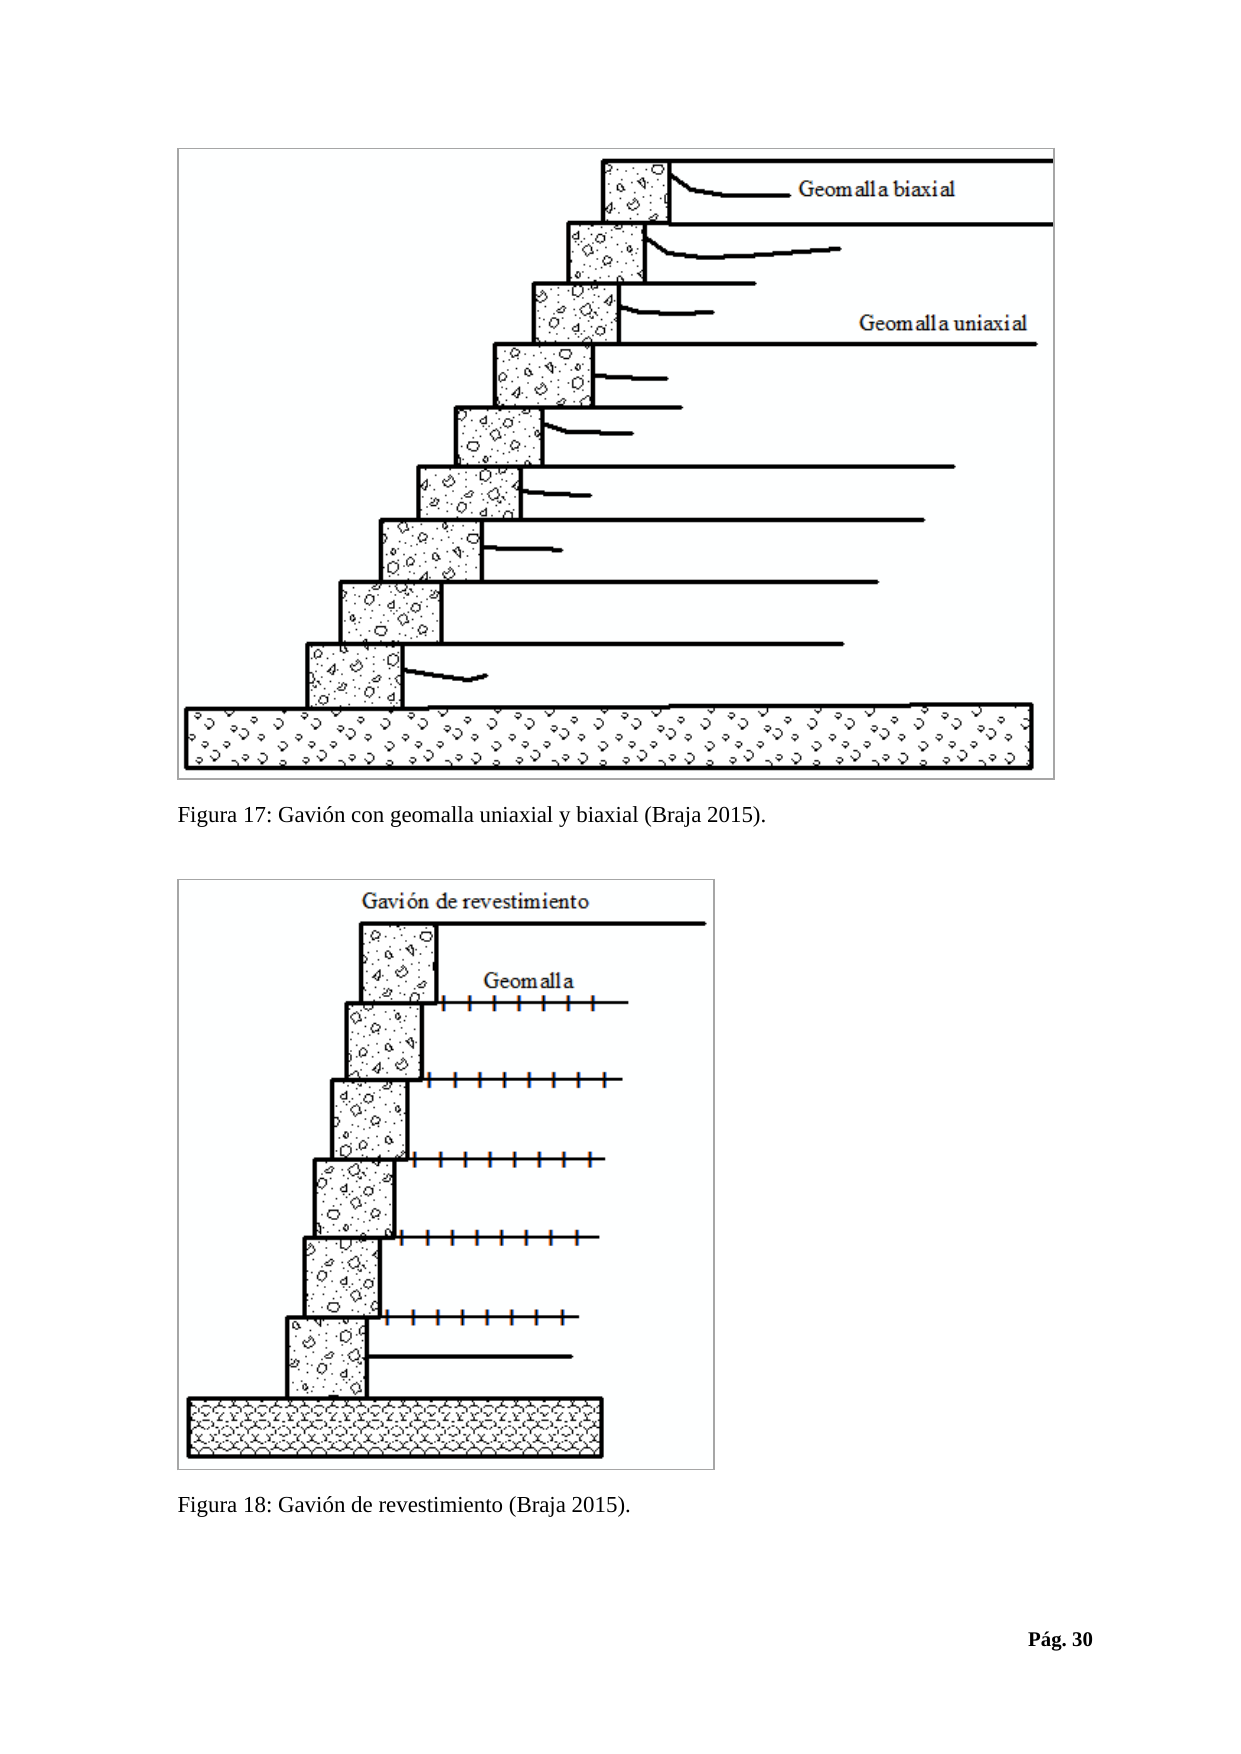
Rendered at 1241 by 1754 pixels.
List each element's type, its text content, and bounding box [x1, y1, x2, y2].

text Figura 18: Gavión de revestimiento (Braja 2015). [177, 1491, 1092, 1517]
picture [179, 880, 713, 1469]
text Figura 17: Gavión con geomalla uniaxial y biaxial (Braja 2015). [177, 801, 1092, 827]
